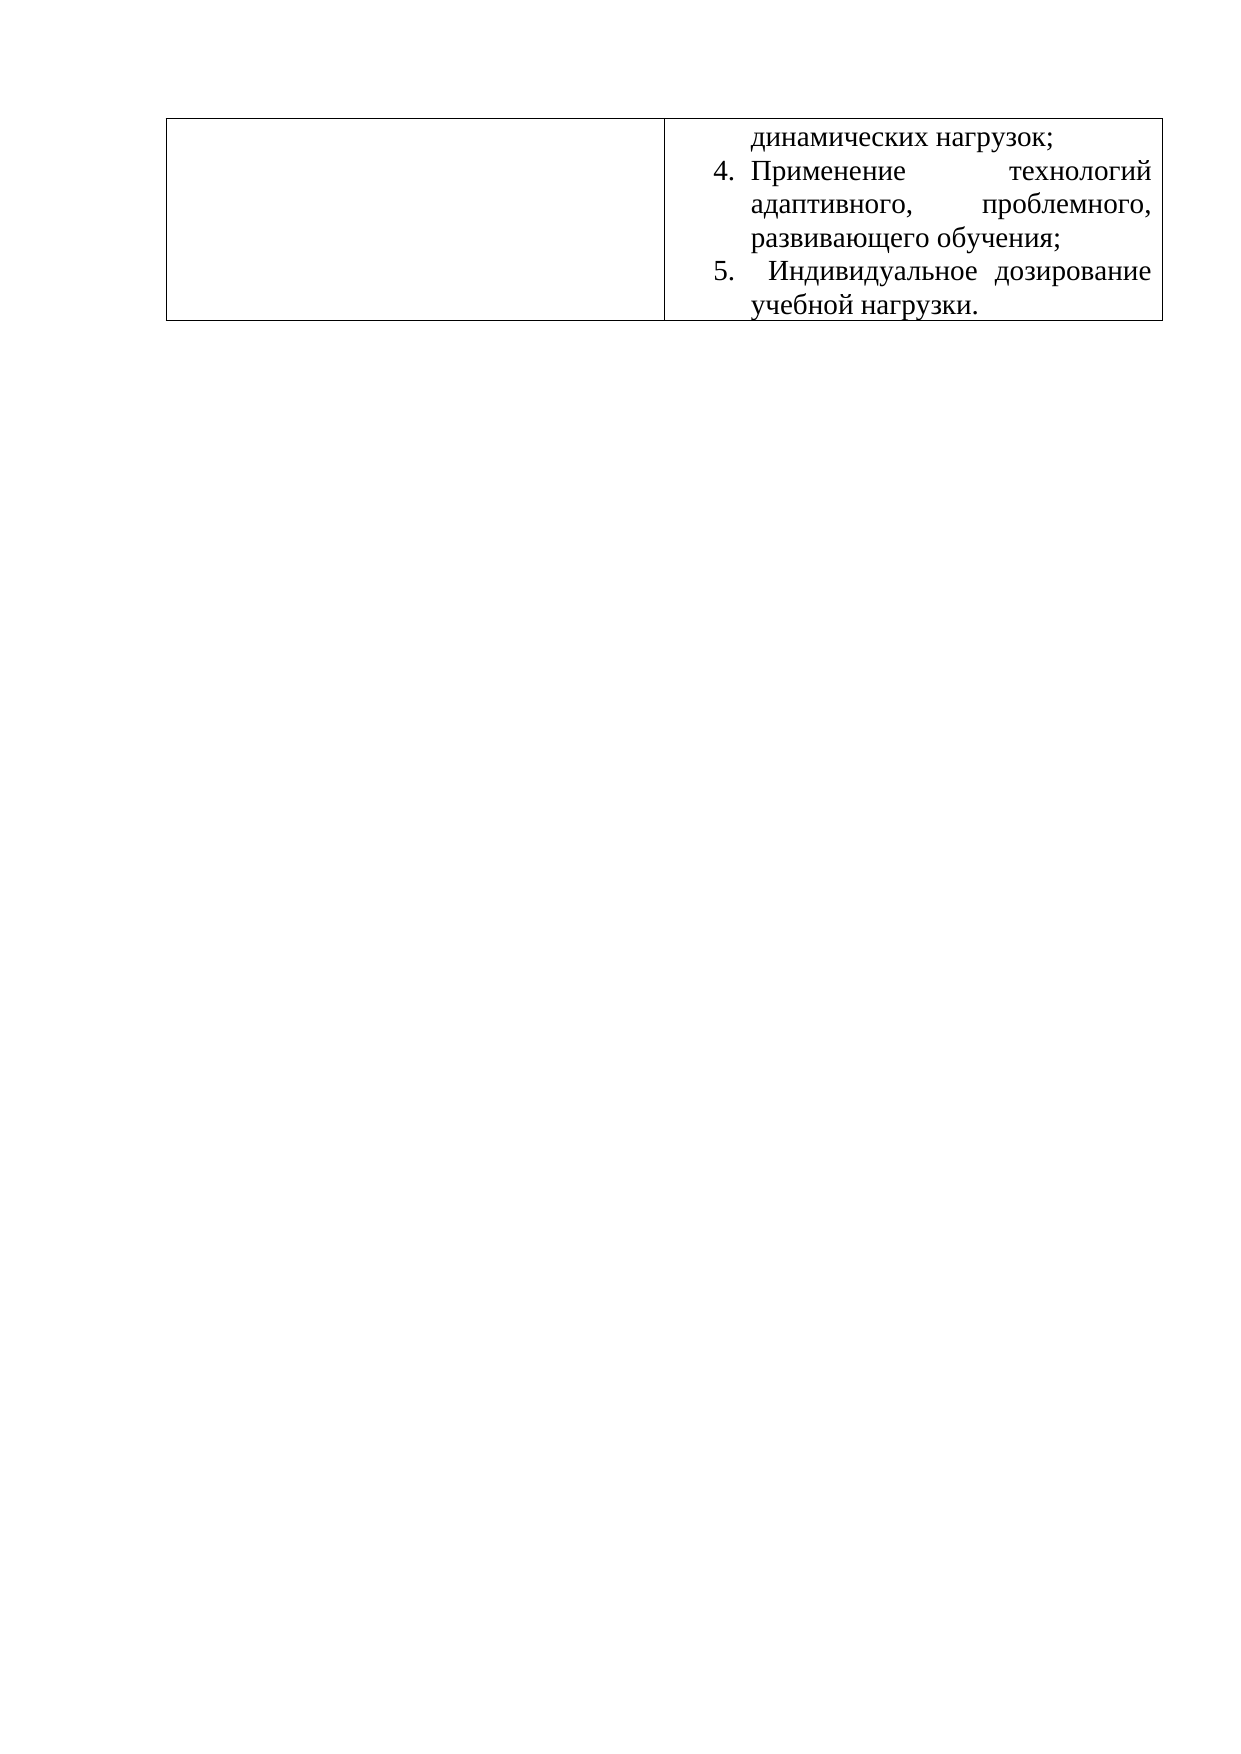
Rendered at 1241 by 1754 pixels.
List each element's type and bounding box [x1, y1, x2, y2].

table_cell [167, 119, 664, 320]
table_cell [665, 119, 1162, 320]
